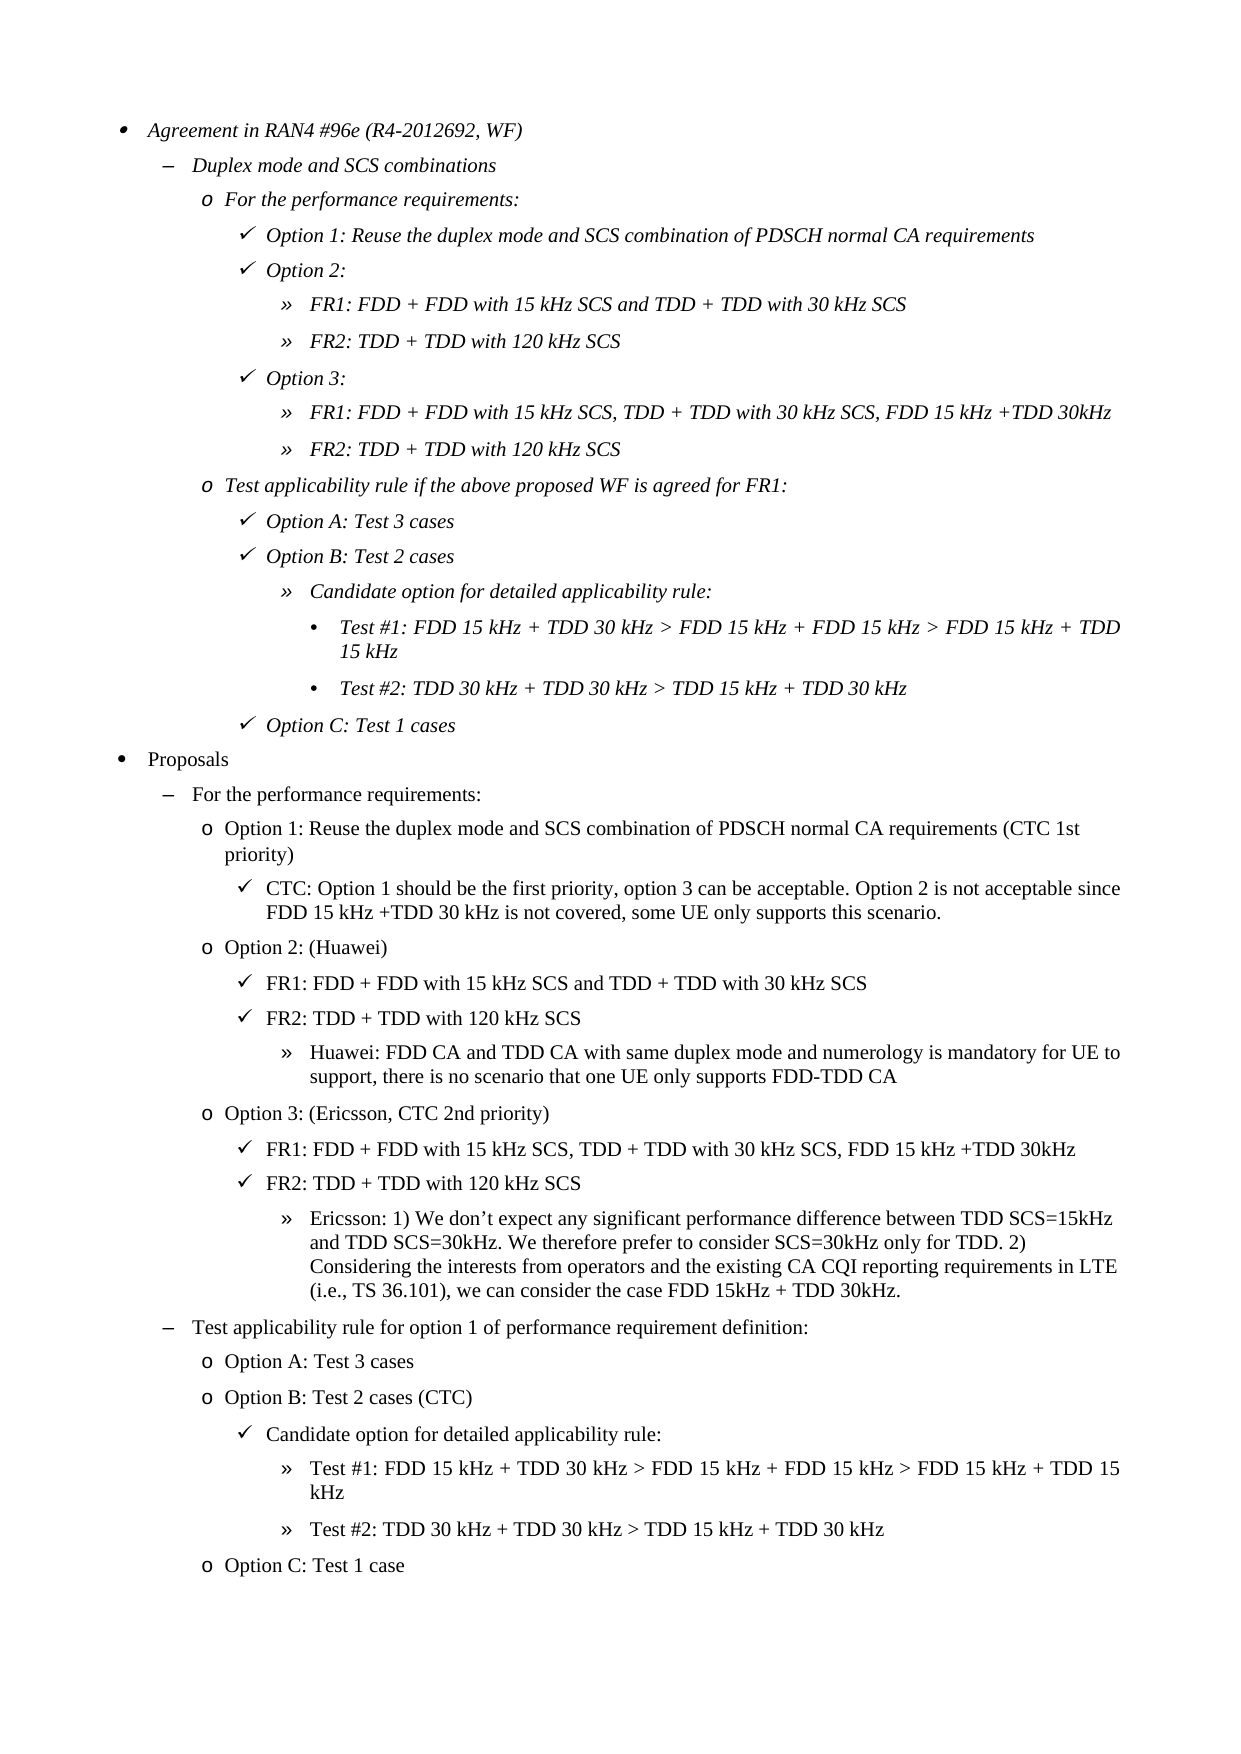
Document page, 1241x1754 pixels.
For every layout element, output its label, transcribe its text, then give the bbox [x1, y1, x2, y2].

list FR1: FDD + FDD with 15 kHz SCS, TDD + TDD with 30 kHz SCS, FDD 15 kHz +TDD 30kHz [236, 1137, 1122, 1161]
list Option 1: Reuse the duplex mode and SCS combination of PDSCH normal CA requirements (CTC 1st priority) [201, 816, 1122, 866]
list Test #1: FDD 15 kHz + TDD 30 kHz > FDD 15 kHz + FDD 15 kHz > FDD 15 kHz + TDD 15 kHz [310, 615, 1122, 663]
list FR2: TDD + TDD with 120 kHz SCS [281, 329, 1122, 353]
list Option A: Test 3 cases [236, 509, 1122, 533]
list Option 3: [236, 366, 1122, 389]
list Huawei: FDD CA and TDD CA with same duplex mode and numerology is mandatory for UE to support, there is no scenario that one UE only supports FDD-TDD CA [281, 1040, 1122, 1088]
list FR1: FDD + FDD with 15 kHz SCS, TDD + TDD with 30 kHz SCS, FDD 15 kHz +TDD 30kHz [281, 400, 1122, 424]
list Option B: Test 2 cases (CTC) [201, 1385, 1122, 1411]
list Duplex mode and SCS combinations [162, 152, 1122, 177]
list Ericsson: 1) We don’t expect any significant performance difference between TDD SCS=15kHz and TDD SCS=30kHz. We therefore prefer to consider SCS=30kHz only for TDD. 2) Considering the interests from operators and the existing CA CQI reporting requirements in LTE (i.e., TS 36.101), we can consider the case FDD 15kHz + TDD 30kHz. [281, 1206, 1122, 1302]
list Test #2: TDD 30 kHz + TDD 30 kHz > TDD 15 kHz + TDD 30 kHz [281, 1517, 1122, 1541]
list For the performance requirements: [201, 187, 1122, 213]
list Option A: Test 3 cases [201, 1349, 1122, 1375]
list Option 1: Reuse the duplex mode and SCS combination of PDSCH normal CA requirements [236, 223, 1122, 247]
list Candidate option for detailed applicability rule: [236, 1421, 1122, 1446]
list Test #2: TDD 30 kHz + TDD 30 kHz > TDD 15 kHz + TDD 30 kHz [310, 676, 1122, 700]
list Test applicability rule for option 1 of performance requirement definition: [162, 1314, 1122, 1339]
list Option 3: (Ericsson, CTC 2nd priority) [201, 1101, 1122, 1126]
list CTC: Option 1 should be the first priority, option 3 can be acceptable. Option 2 is not acceptable since FDD 15 kHz +TDD 30 kHz is not covered, some UE only supports this scenario. [236, 876, 1122, 924]
list Option 2: (Huawei) [201, 935, 1122, 961]
list Test applicability rule if the above proposed WF is agreed for FR1: [201, 473, 1122, 499]
list Proposals [118, 747, 1122, 771]
list Option C: Test 1 case [201, 1553, 1122, 1579]
list Option B: Test 2 cases [236, 544, 1122, 568]
list FR2: TDD + TDD with 120 kHz SCS [236, 1005, 1122, 1029]
list FR1: FDD + FDD with 15 kHz SCS and TDD + TDD with 30 kHz SCS [236, 971, 1122, 995]
list FR2: TDD + TDD with 120 kHz SCS [236, 1171, 1122, 1195]
list Agreement in RAN4 #96e (R4-2012692, WF) [118, 118, 1122, 142]
list Test #1: FDD 15 kHz + TDD 30 kHz > FDD 15 kHz + FDD 15 kHz > FDD 15 kHz + TDD 15 kHz [281, 1456, 1122, 1504]
list FR2: TDD + TDD with 120 kHz SCS [281, 437, 1122, 461]
list Candidate option for detailed applicability rule: [281, 578, 1122, 603]
list Option 2: [236, 258, 1122, 282]
list FR1: FDD + FDD with 15 kHz SCS and TDD + TDD with 30 kHz SCS [281, 292, 1122, 316]
list For the performance requirements: [162, 781, 1122, 806]
list Option C: Test 1 cases [236, 712, 1122, 737]
